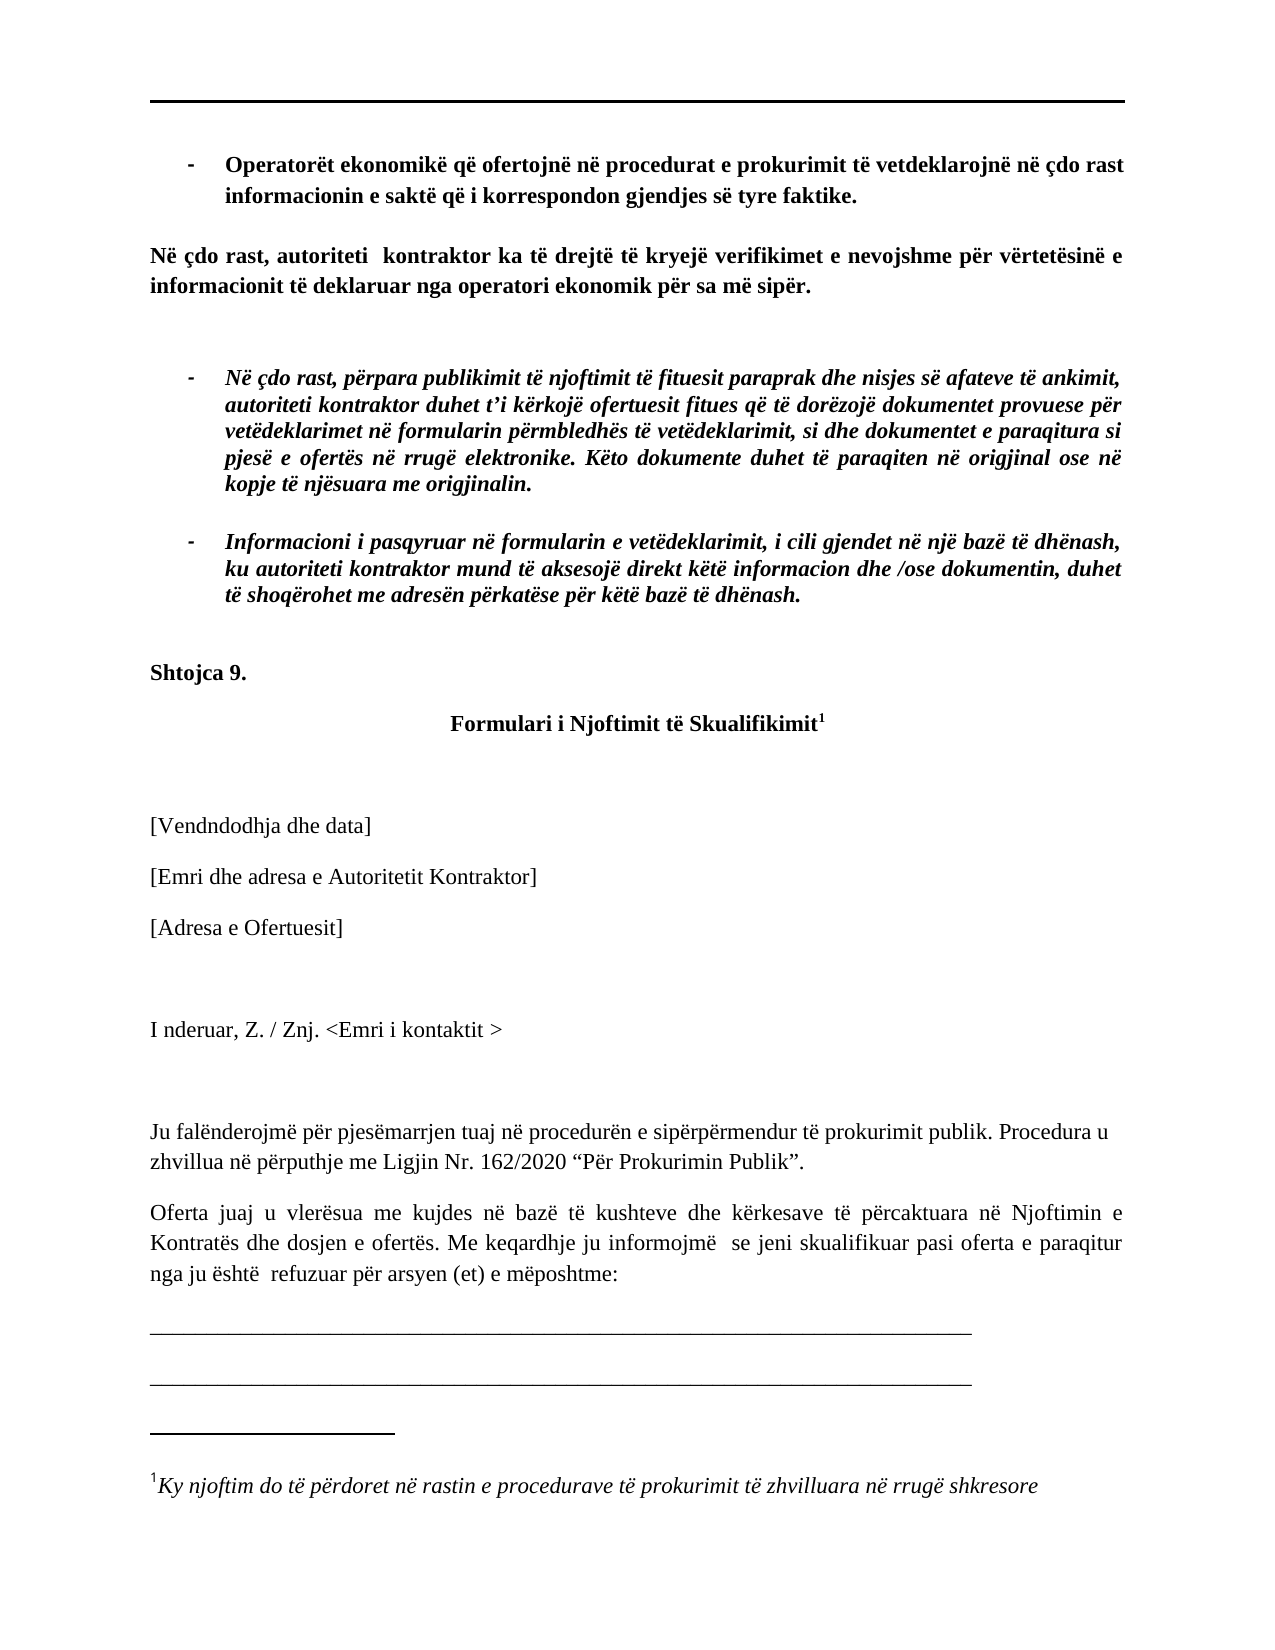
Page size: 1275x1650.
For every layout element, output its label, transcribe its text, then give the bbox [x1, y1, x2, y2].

list Në çdo rast, përpara publikimit të njoftimit të fituesit paraprak dhe nisjes së afateve të ankimit, autoriteti kontraktor duhet t’i kërkojë ofertuesit fitues që të dorëzojë dokumentet provuese për vetëdeklarimet në formularin përmbledhës të vetëdeklarimit, si dhe dokumentet e paraqitura si pjesë e ofertës në rrugë elektronike. Këto dokumente duhet të paraqiten në origjinal ose në kopje të njësuara me origjinalin. [187, 363, 1125, 497]
list Operatorët ekonomikë që ofertojnë në procedurat e prokurimit të vetdeklarojnë në çdo rast informacionin e saktë që i korrespondon gjendjes së tyre faktike. [187, 150, 1125, 208]
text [150, 1362, 1125, 1388]
text Shtojca 9. [150, 658, 1125, 685]
text [Emri dhe adresa e Autoritetit Kontraktor] [150, 863, 1125, 889]
text Ju falënderojmë për pjesëmarrjen tuaj në procedurën e sipërpërmendur të prokurimit publik. Procedura u zhvillua në përputhje me Ligjin Nr. 162/2020 “Për Prokurimin Publik”. [150, 1118, 1125, 1174]
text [150, 1311, 1125, 1337]
text [Vendndodhja dhe data] [150, 812, 1125, 838]
text Në çdo rast, autoriteti kontraktor ka të drejtë të kryejë verifikimet e nevojshme për vërtetësinë e informacionit të deklaruar nga operatori ekonomik për sa më sipër. [150, 242, 1125, 299]
text I nderuar, Z. / Znj. <Emri i kontaktit > [150, 1016, 1125, 1042]
text Formulari i Njoftimit të Skualifikimit [150, 709, 1125, 736]
list Informacioni i pasqyruar në formularin e vetёdeklarimit, i cili gjendet në një bazë të dhënash, ku autoriteti kontraktor mund tё aksesojё direkt këtë informacion dhe /ose dokumentin, duhet të shoqërohet me adresën përkatëse për këtë bazë të dhënash. [187, 527, 1125, 607]
text Oferta juaj u vlerësua me kujdes në bazë të kushteve dhe kërkesave të përcaktuara në Njoftimin e Kontratës dhe dosjen e ofertës. Me keqardhje ju informojmë se jeni skualifikuar pasi oferta e paraqitur nga ju është refuzuar për arsyen (et) e mëposhtme: [150, 1199, 1125, 1286]
text [Adresa e Ofertuesit] [150, 914, 1125, 940]
